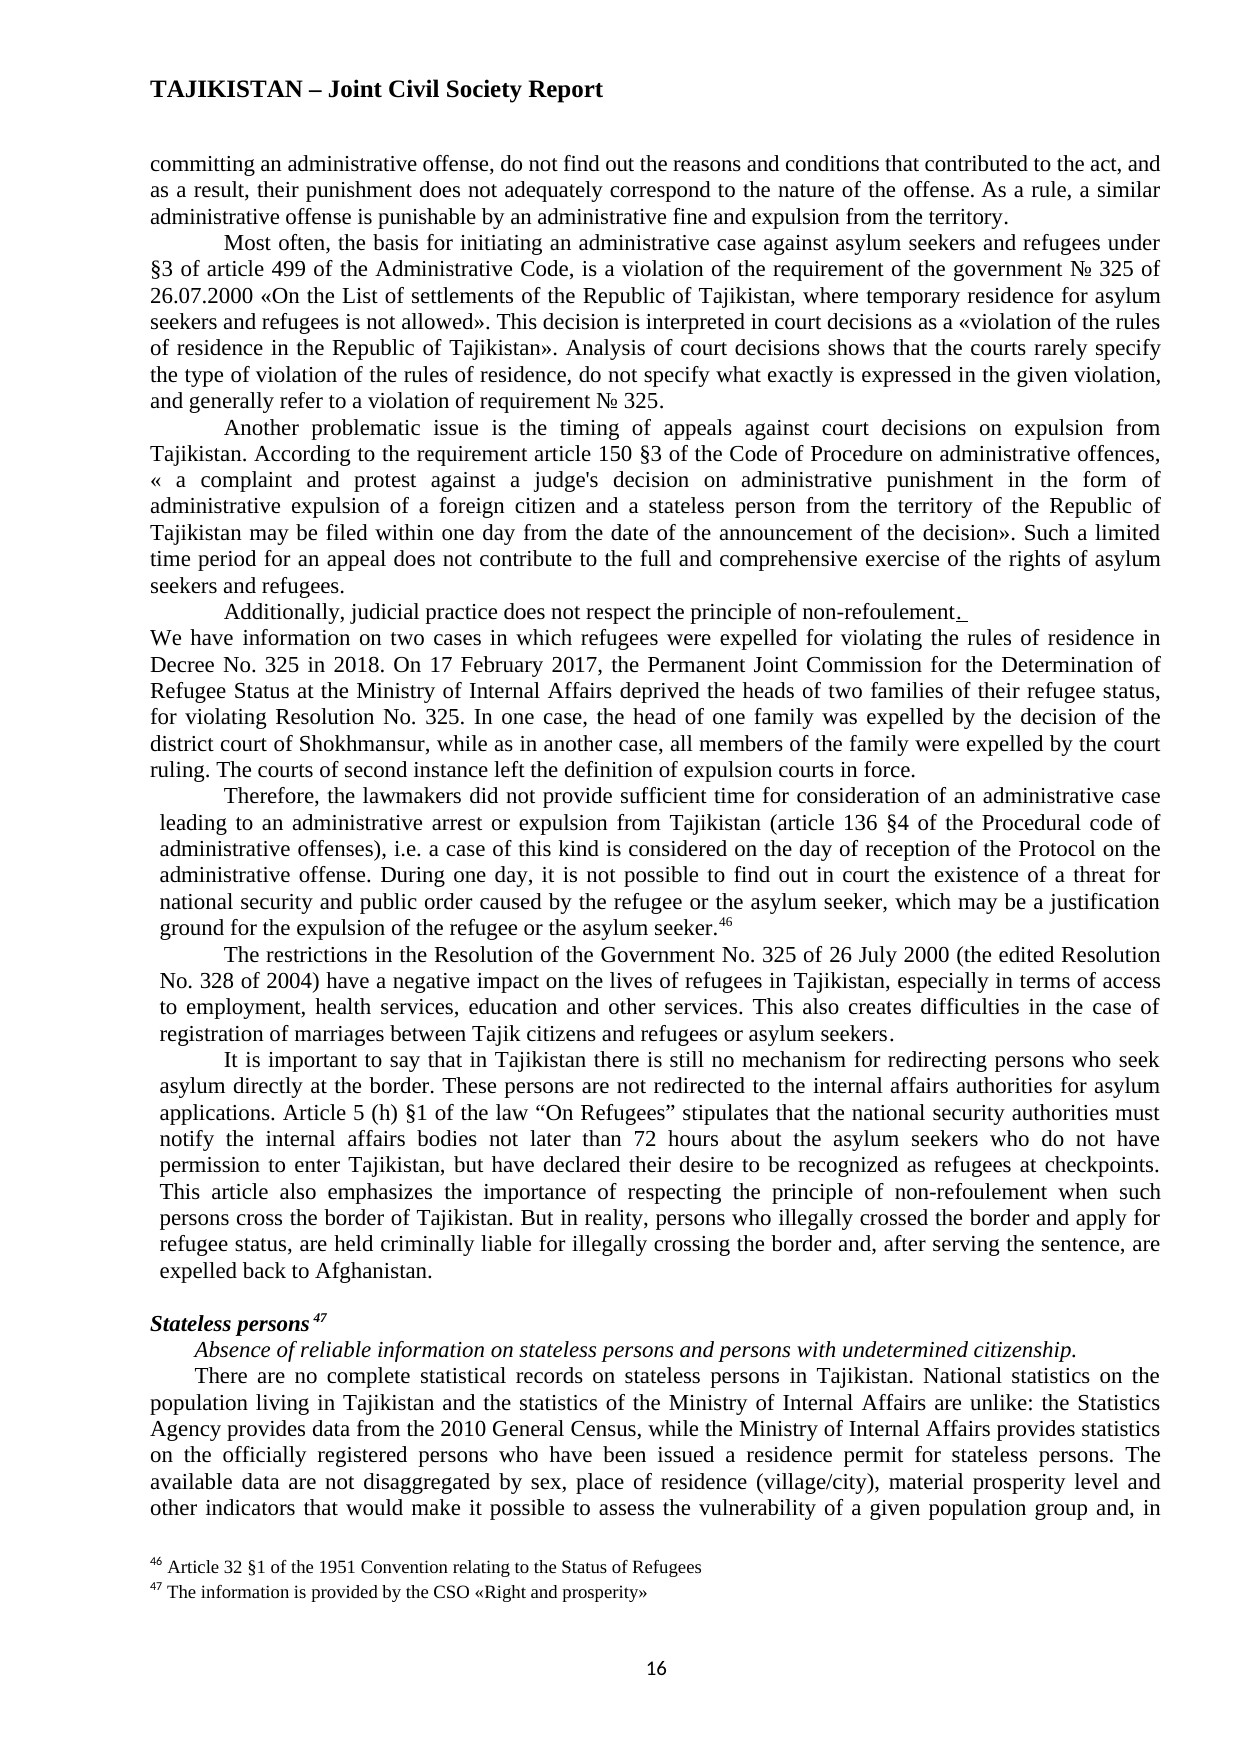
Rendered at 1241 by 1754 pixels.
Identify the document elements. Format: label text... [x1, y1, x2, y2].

text The restrictions in the Resolution of the Government No. 325 of 26 July 2000 (the edited Resolution No. 328 of 2004) have a negative impact on the lives of refugees in Tajikistan, especially in terms of access to employment, health services, education and other services. This also creates difficulties in the case of registration of marriages between Tajik citizens and refugees or asylum seekers. [159, 941, 1162, 1046]
text Stateless persons [150, 1309, 1162, 1336]
text We have information on two cases in which refugees were expelled for violating the rules of residence in Decree No. 325 in 2018. On 17 February 2017, the Permanent Joint Commission for the Determination of Refugee Status at the Ministry of Internal Affairs deprived the heads of two families of their refugee status, for violating Resolution No. 325. In one case, the head of one family was expelled by the decision of the district court of Shokhmansur, while as in another case, all members of the family were expelled by the court ruling. The courts of second instance left the definition of expulsion courts in force. [150, 624, 1162, 782]
text Therefore, the lawmakers did not provide sufficient time for consideration of an administrative case leading to an administrative arrest or expulsion from Tajikistan (article 136 §4 of the Procedural code of administrative offenses), i.e. a case of this kind is considered on the day of reception of the Protocol on the administrative offense. During one day, it is not possible to find out in court the existence of a threat for national security and public order caused by the refugee or the asylum seeker, which may be a justification ground for the expulsion of the refugee or the asylum seeker. [159, 782, 1162, 941]
text Additionally, judicial practice does not respect the principle of non-refoulement. [150, 598, 1162, 624]
text Another problematic issue is the timing of appeals against court decisions on expulsion from Tajikistan. According to the requirement article 150 §3 of the Code of Procedure on administrative offences, « a complaint and protest against a judge's decision on administrative punishment in the form of administrative expulsion of a foreign citizen and a stateless person from the territory of the Republic of Tajikistan may be filed within one day from the date of the announcement of the decision». Such a limited time period for an appeal does not contribute to the full and comprehensive exercise of the rights of asylum seekers and refugees. [150, 413, 1162, 598]
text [150, 1362, 1162, 1520]
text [150, 150, 1162, 229]
text Absence of reliable information on stateless persons and persons with undetermined citizenship. [150, 1336, 1162, 1362]
text Most often, the basis for initiating an administrative case against asylum seekers and refugees under §3 of article 499 of the Administrative Code, is a violation of the requirement of the government № 325 of 26.07.2000 «On the List of settlements of the Republic of Tajikistan, where temporary residence for asylum seekers and refugees is not allowed». This decision is interpreted in court decisions as a «violation of the rules of residence in the Republic of Tajikistan». Analysis of court decisions shows that the courts rarely specify the type of violation of the rules of residence, do not specify what exactly is expressed in the given violation, and generally refer to a violation of requirement № 325. [150, 229, 1162, 413]
text It is important to say that in Tajikistan there is still no mechanism for redirecting persons who seek asylum directly at the border. These persons are not redirected to the internal affairs authorities for asylum applications. Article 5 (h) §1 of the law “On Refugees” stipulates that the national security authorities must notify the internal affairs bodies not later than 72 hours about the asylum seekers who do not have permission to enter Tajikistan, but have declared their desire to be recognized as refugees at checkpoints. This article also emphasizes the importance of respecting the principle of non-refoulement when such persons cross the border of Tajikistan. But in reality, persons who illegally crossed the border and apply for refugee status, are held criminally liable for illegally crossing the border and, after serving the sentence, are expelled back to Afghanistan. [159, 1046, 1162, 1283]
